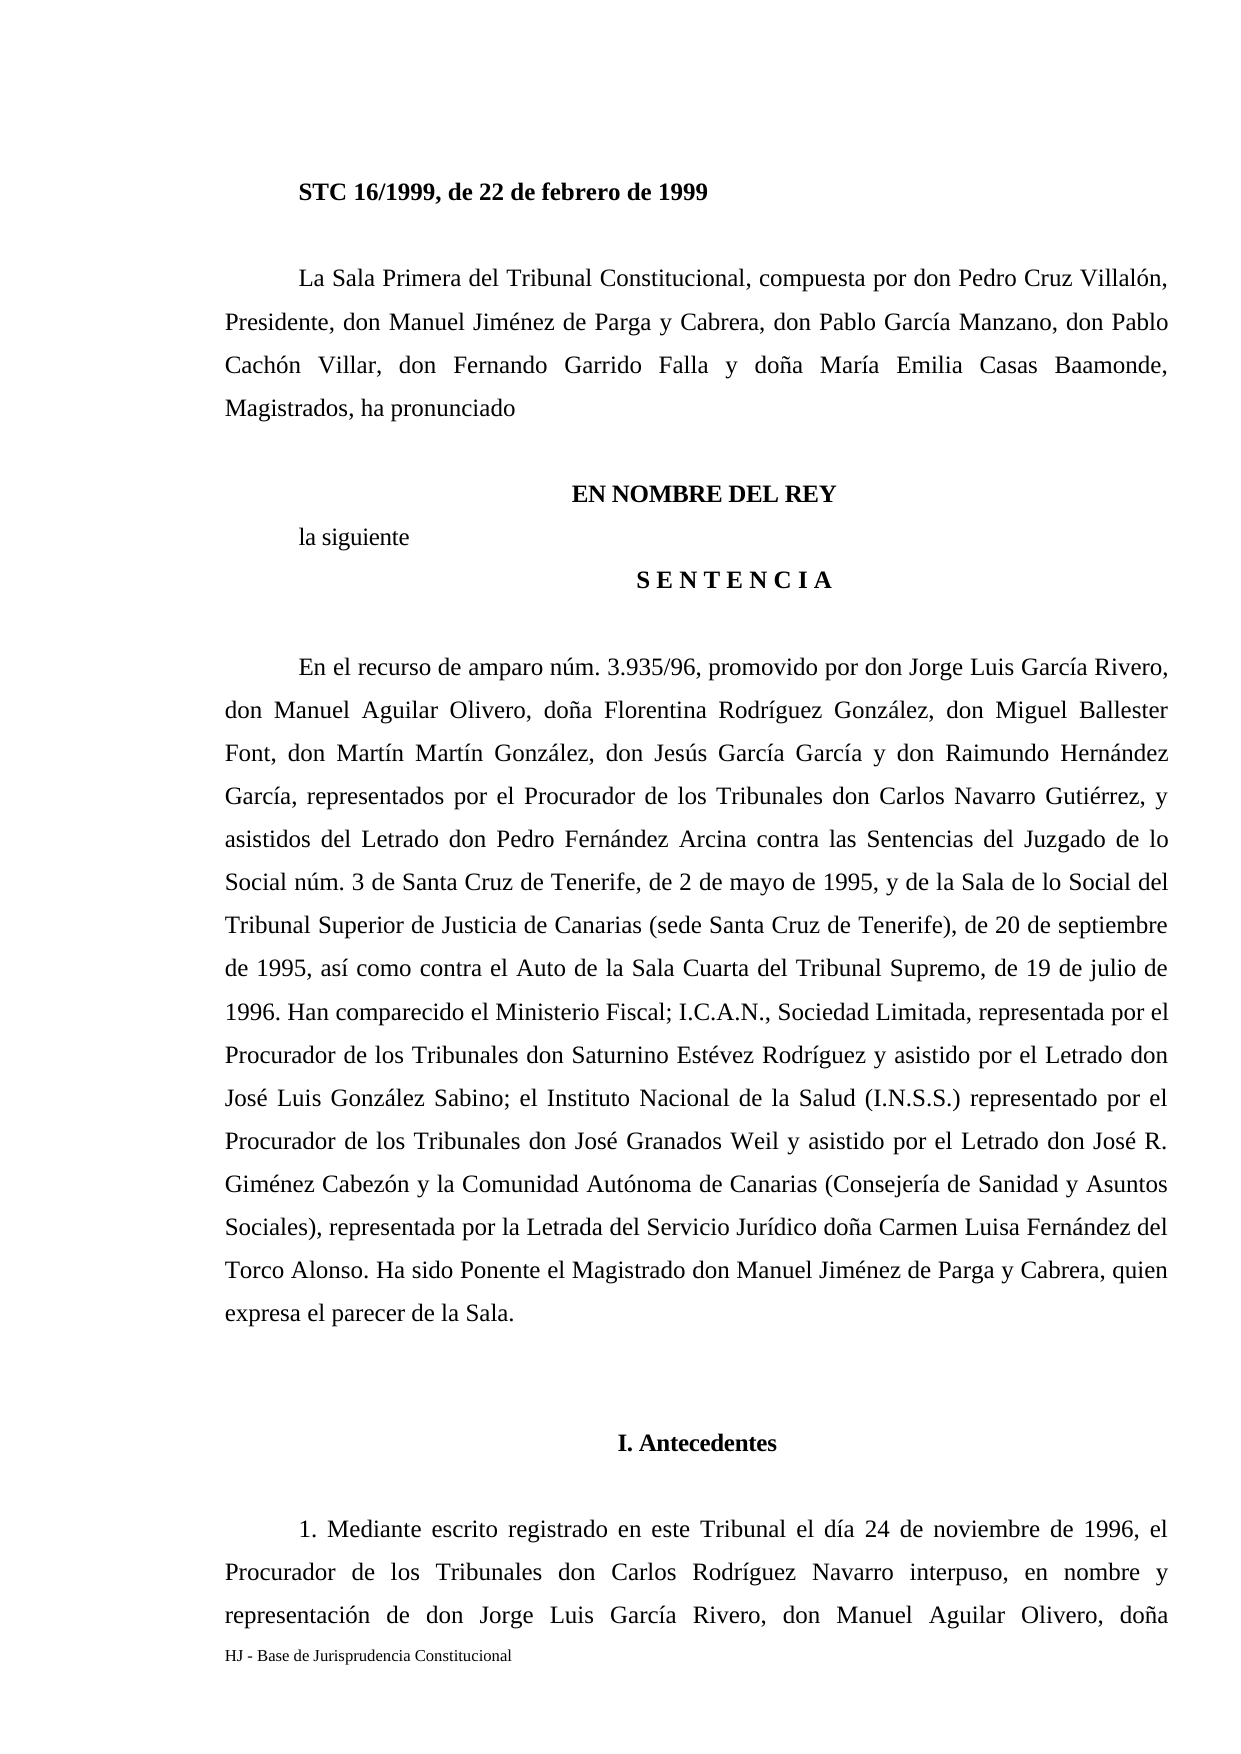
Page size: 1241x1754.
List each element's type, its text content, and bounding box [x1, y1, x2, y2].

text En el recurso de amparo núm. 3.935/96, promovido por don Jorge Luis García Rivero, don Manuel Aguilar Olivero, doña Florentina Rodríguez González, don Miguel Ballester Font, don Martín Martín González, don Jesús García García y don Raimundo Hernández García, representados por el Procurador de los Tribunales don Carlos Navarro Gutiérrez, y asistidos del Letrado don Pedro Fernández Arcina contra las Sentencias del Juzgado de lo Social núm. 3 de Santa Cruz de Tenerife, de 2 de mayo de 1995, y de la Sala de lo Social del Tribunal Superior de Justicia de Canarias (sede Santa Cruz de Tenerife), de 20 de septiembre de 1995, así como contra el Auto de la Sala Cuarta del Tribunal Supremo, de 19 de julio de 1996. Han comparecido el Ministerio Fiscal; I.C.A.N., Sociedad Limitada, representada por el Procurador de los Tribunales don Saturnino Estévez Rodríguez y asistido por el Letrado don José Luis González Sabino; el Instituto Nacional de la Salud (I.N.S.S.) representado por el Procurador de los Tribunales don José Granados Weil y asistido por el Letrado don José R. Giménez Cabezón y la Comunidad Autónoma de Canarias (Consejería de Sanidad y Asuntos Sociales), representada por la Letrada del Servicio Jurídico doña Carmen Luisa Fernández del Torco Alonso. Ha sido Ponente el Magistrado don Manuel Jiménez de Parga y Cabrera, quien expresa el parecer de la Sala. [224, 652, 1169, 1327]
text S E N T E N C I A [224, 565, 1169, 594]
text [224, 1514, 1169, 1629]
text I. Antecedentes [224, 1428, 1169, 1457]
text STC 16/1999, de 22 de febrero de 1999 [224, 177, 1169, 206]
text EN NOMBRE DEL REY [224, 479, 1110, 508]
text La Sala Primera del Tribunal Constitucional, compuesta por don Pedro Cruz Villalón, Presidente, don Manuel Jiménez de Parga y Cabrera, don Pablo García Manzano, don Pablo Cachón Villar, don Fernando Garrido Falla y doña María Emilia Casas Baamonde, Magistrados, ha pronunciado [224, 263, 1169, 422]
text la siguiente [224, 522, 1110, 551]
